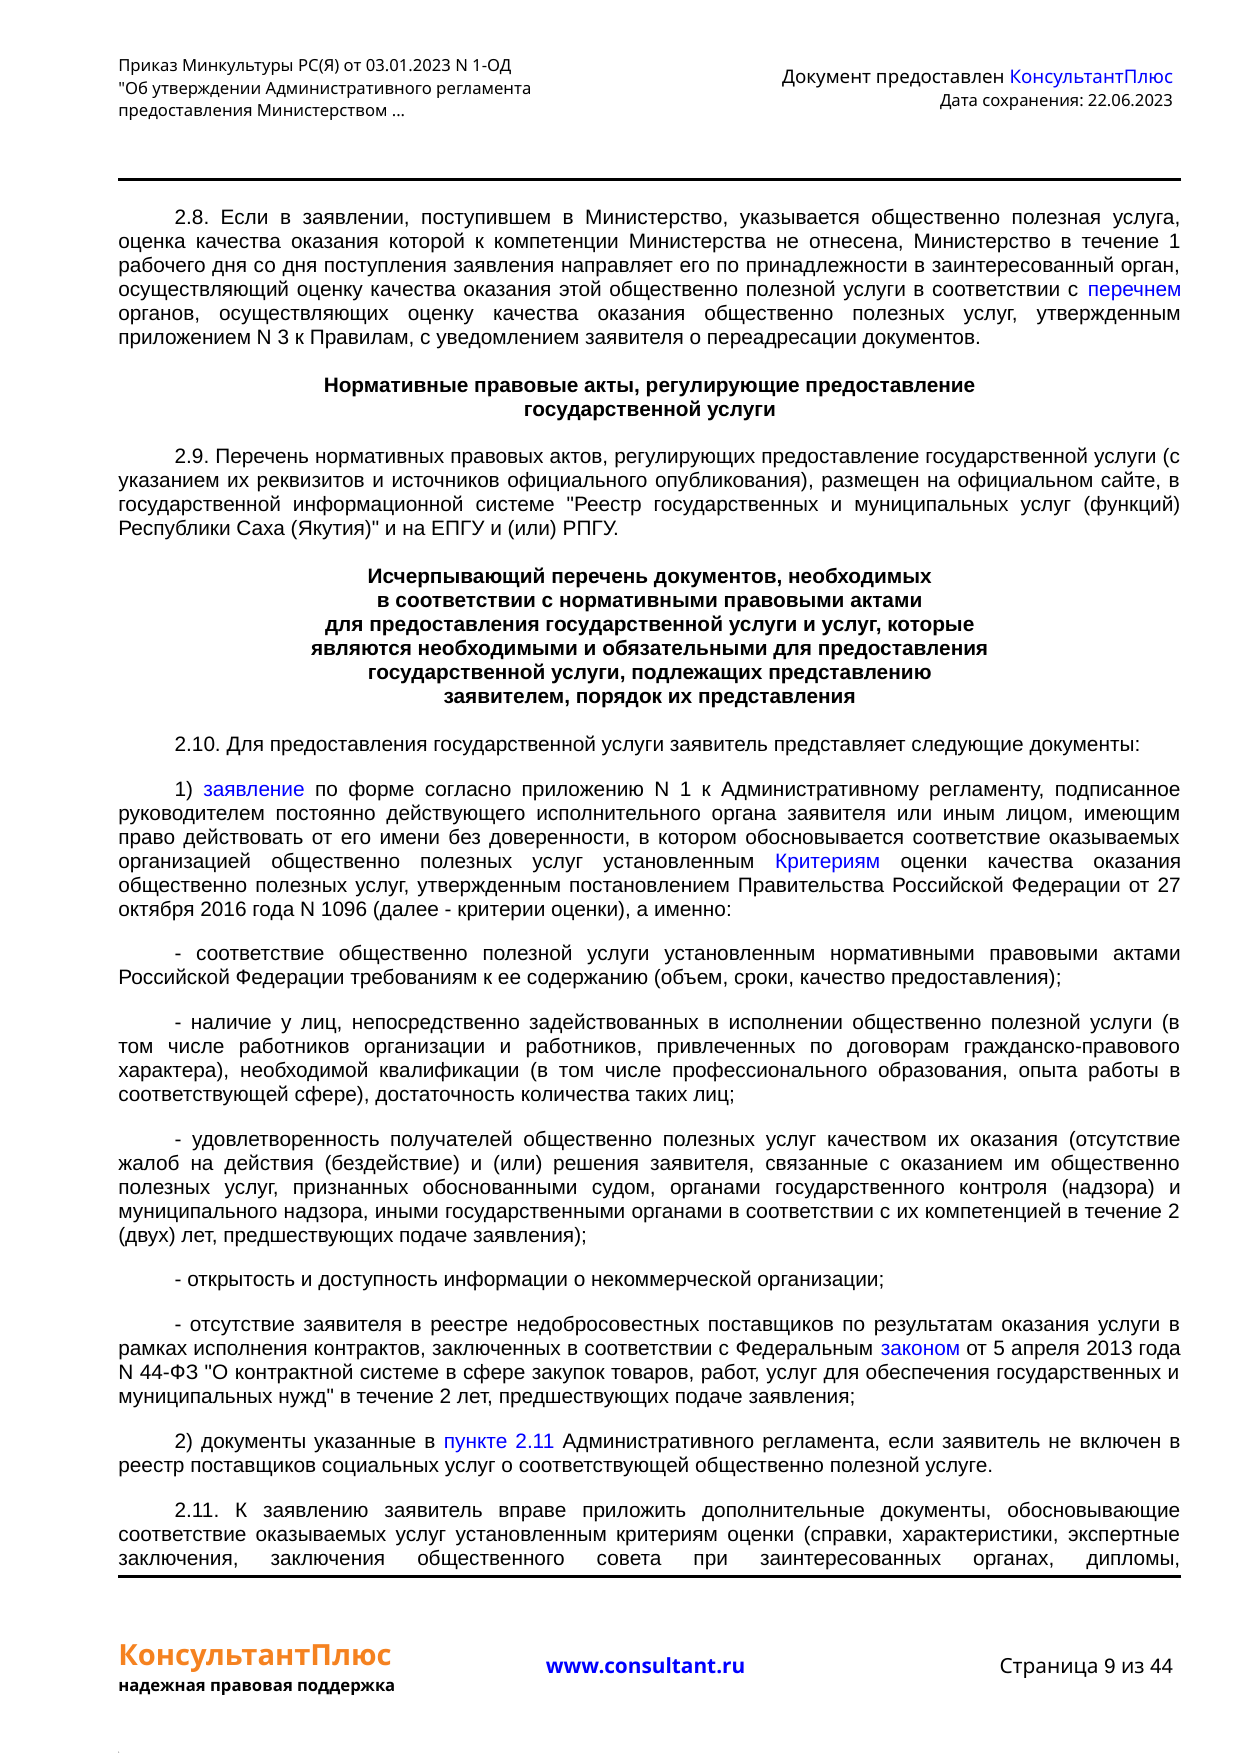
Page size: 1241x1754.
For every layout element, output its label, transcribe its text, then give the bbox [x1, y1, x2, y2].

text - удовлетворенность получателей общественно полезных услуг качеством их оказания (отсутствие жалоб на действия (бездействие) и (или) решения заявителя, связанные с оказанием им общественно полезных услуг, признанных обоснованными судом, органами государственного контроля (надзора) и муниципального надзора, иными государственными органами в соответствии с их компетенцией в течение 2 (двух) лет, предшествующих подаче заявления); [118, 1127, 1181, 1246]
text 2.9. Перечень нормативных правовых актов, регулирующих предоставление государственной услуги (с указанием их реквизитов и источников официального опубликования), размещен на официальном сайте, в государственной информационной системе "Реестр государственных и муниципальных услуг (функций) Республики Саха (Якутия)" и на ЕПГУ и (или) РПГУ. [118, 444, 1181, 540]
text - наличие у лиц, непосредственно задействованных в исполнении общественно полезной услуги (в том числе работников организации и работников, привлеченных по договорам гражданско-правового характера), необходимой квалификации (в том числе профессионального образования, опыта работы в соответствующей сфере), достаточность количества таких лиц; [118, 1010, 1181, 1106]
text 2.8. Если в заявлении, поступившем в Министерство, указывается общественно полезная услуга, оценка качества оказания которой к компетенции Министерства не отнесена, Министерство в течение 1 рабочего дня со дня поступления заявления направляет его по принадлежности в заинтересованный орган, осуществляющий оценку качества оказания этой общественно полезной услуги в соответствии с перечнем органов, осуществляющих оценку качества оказания общественно полезных услуг, утвержденным приложением N 3 к Правилам, с уведомлением заявителя о переадресации документов. [118, 205, 1181, 348]
title для предоставления государственной услуги и услуг, которые [118, 612, 1181, 636]
title Исчерпывающий перечень документов, необходимых [118, 564, 1181, 588]
title являются необходимыми и обязательными для предоставления [118, 636, 1181, 660]
title Нормативные правовые акты, регулирующие предоставление [118, 372, 1181, 396]
title государственной услуги [118, 396, 1181, 420]
text - отсутствие заявителя в реестре недобросовестных поставщиков по результатам оказания услуги в рамках исполнения контрактов, заключенных в соответствии с Федеральным законом от 5 апреля 2013 года N 44-ФЗ "О контрактной системе в сфере закупок товаров, работ, услуг для обеспечения государственных и муниципальных нужд" в течение 2 лет, предшествующих подаче заявления; [118, 1312, 1181, 1408]
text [118, 1497, 1181, 1569]
title в соответствии с нормативными правовыми актами [118, 588, 1181, 612]
title заявителем, порядок их представления [118, 684, 1181, 708]
text - соответствие общественно полезной услуги установленным нормативными правовыми актами Российской Федерации требованиям к ее содержанию (объем, сроки, качество предоставления); [118, 941, 1181, 989]
text 1) заявление по форме согласно приложению N 1 к Административному регламенту, подписанное руководителем постоянно действующего исполнительного органа заявителя или иным лицом, имеющим право действовать от его имени без доверенности, в котором обосновывается соответствие оказываемых организацией общественно полезных услуг установленным Критериям оценки качества оказания общественно полезных услуг, утвержденным постановлением Правительства Российской Федерации от 27 октября 2016 года N 1096 (далее - критерии оценки), а именно: [118, 777, 1181, 920]
text - открытость и доступность информации о некоммерческой организации; [118, 1267, 1181, 1291]
text 2) документы указанные в пункте 2.11 Административного регламента, если заявитель не включен в реестр поставщиков социальных услуг о соответствующей общественно полезной услуге. [118, 1429, 1181, 1477]
title государственной услуги, подлежащих представлению [118, 660, 1181, 684]
text 2.10. Для предоставления государственной услуги заявитель представляет следующие документы: [118, 732, 1181, 756]
